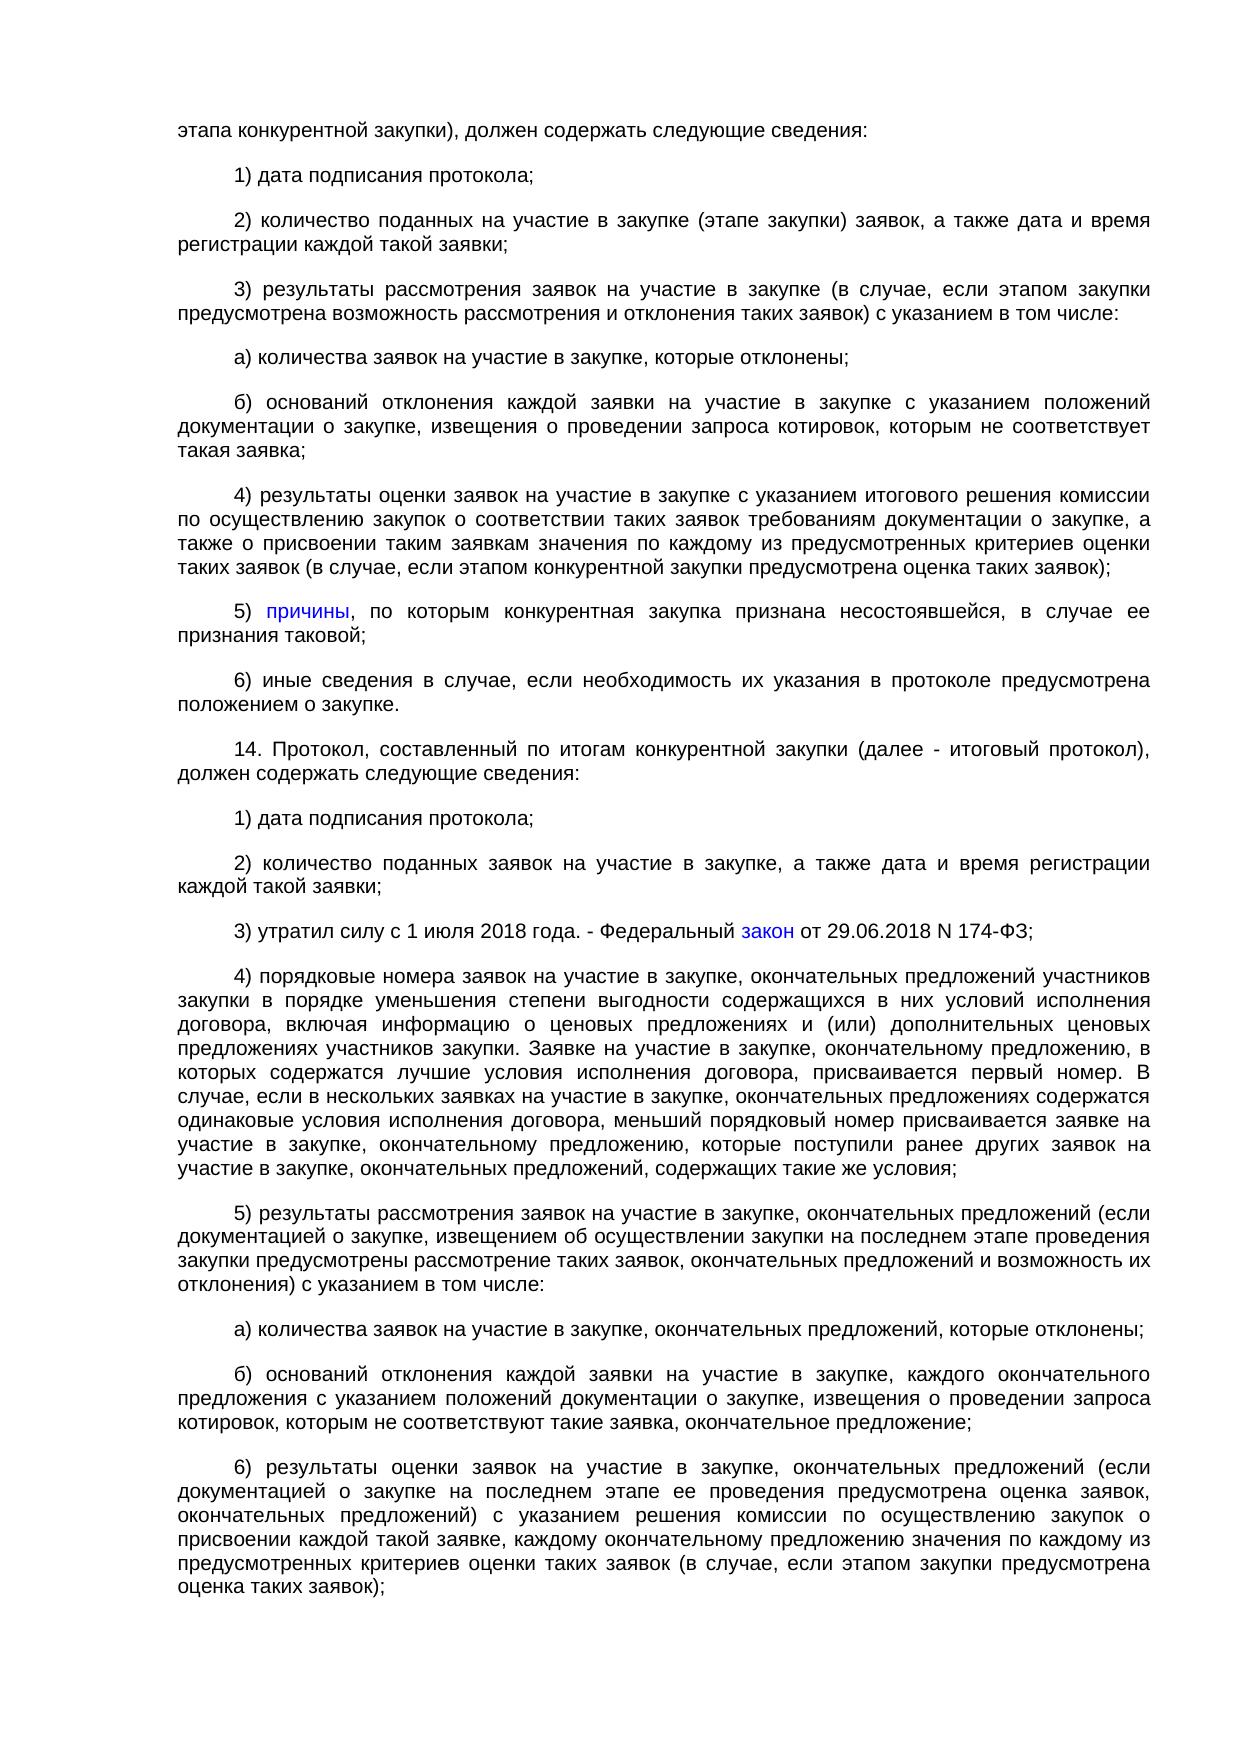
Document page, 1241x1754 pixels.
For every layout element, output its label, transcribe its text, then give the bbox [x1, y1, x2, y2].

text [177, 118, 1152, 142]
text 2) количество поданных на участие в закупке (этапе закупки) заявок, а также дата и время регистрации каждой такой заявки; [177, 208, 1152, 256]
text а) количества заявок на участие в закупке, которые отклонены; [177, 345, 1152, 369]
text 14. Протокол, составленный по итогам конкурентной закупки (далее - итоговый протокол), должен содержать следующие сведения: [177, 737, 1152, 785]
text б) оснований отклонения каждой заявки на участие в закупке, каждого окончательного предложения с указанием положений документации о закупке, извещения о проведении запроса котировок, которым не соответствуют такие заявка, окончательное предложение; [177, 1362, 1152, 1434]
text а) количества заявок на участие в закупке, окончательных предложений, которые отклонены; [177, 1317, 1152, 1341]
text 4) результаты оценки заявок на участие в закупке с указанием итогового решения комиссии по осуществлению закупок о соответствии таких заявок требованиям документации о закупке, а также о присвоении таким заявкам значения по каждому из предусмотренных критериев оценки таких заявок (в случае, если этапом конкурентной закупки предусмотрена оценка таких заявок); [177, 483, 1152, 578]
text 3) утратил силу с 1 июля 2018 года. - Федеральный закон от 29.06.2018 N 174-ФЗ; [177, 919, 1152, 943]
text 2) количество поданных заявок на участие в закупке, а также дата и время регистрации каждой такой заявки; [177, 850, 1152, 898]
text 1) дата подписания протокола; [177, 163, 1152, 187]
text 3) результаты рассмотрения заявок на участие в закупке (в случае, если этапом закупки предусмотрена возможность рассмотрения и отклонения таких заявок) с указанием в том числе: [177, 276, 1152, 324]
text 4) порядковые номера заявок на участие в закупке, окончательных предложений участников закупки в порядке уменьшения степени выгодности содержащихся в них условий исполнения договора, включая информацию о ценовых предложениях и (или) дополнительных ценовых предложениях участников закупки. Заявке на участие в закупке, окончательному предложению, в которых содержатся лучшие условия исполнения договора, присваивается первый номер. В случае, если в нескольких заявках на участие в закупке, окончательных предложениях содержатся одинаковые условия исполнения договора, меньший порядковый номер присваивается заявке на участие в закупке, окончательному предложению, которые поступили ранее других заявок на участие в закупке, окончательных предложений, содержащих такие же условия; [177, 964, 1152, 1179]
text б) оснований отклонения каждой заявки на участие в закупке с указанием положений документации о закупке, извещения о проведении запроса котировок, которым не соответствует такая заявка; [177, 390, 1152, 462]
text 6) иные сведения в случае, если необходимость их указания в протоколе предусмотрена положением о закупке. [177, 668, 1152, 716]
text 5) результаты рассмотрения заявок на участие в закупке, окончательных предложений (если документацией о закупке, извещением об осуществлении закупки на последнем этапе проведения закупки предусмотрены рассмотрение таких заявок, окончательных предложений и возможность их отклонения) с указанием в том числе: [177, 1200, 1152, 1296]
text 1) дата подписания протокола; [177, 806, 1152, 829]
text 6) результаты оценки заявок на участие в закупке, окончательных предложений (если документацией о закупке на последнем этапе ее проведения предусмотрена оценка заявок, окончательных предложений) с указанием решения комиссии по осуществлению закупок о присвоении каждой такой заявке, каждому окончательному предложению значения по каждому из предусмотренных критериев оценки таких заявок (в случае, если этапом закупки предусмотрена оценка таких заявок); [177, 1454, 1152, 1598]
text 5) причины, по которым конкурентная закупка признана несостоявшейся, в случае ее признания таковой; [177, 599, 1152, 647]
